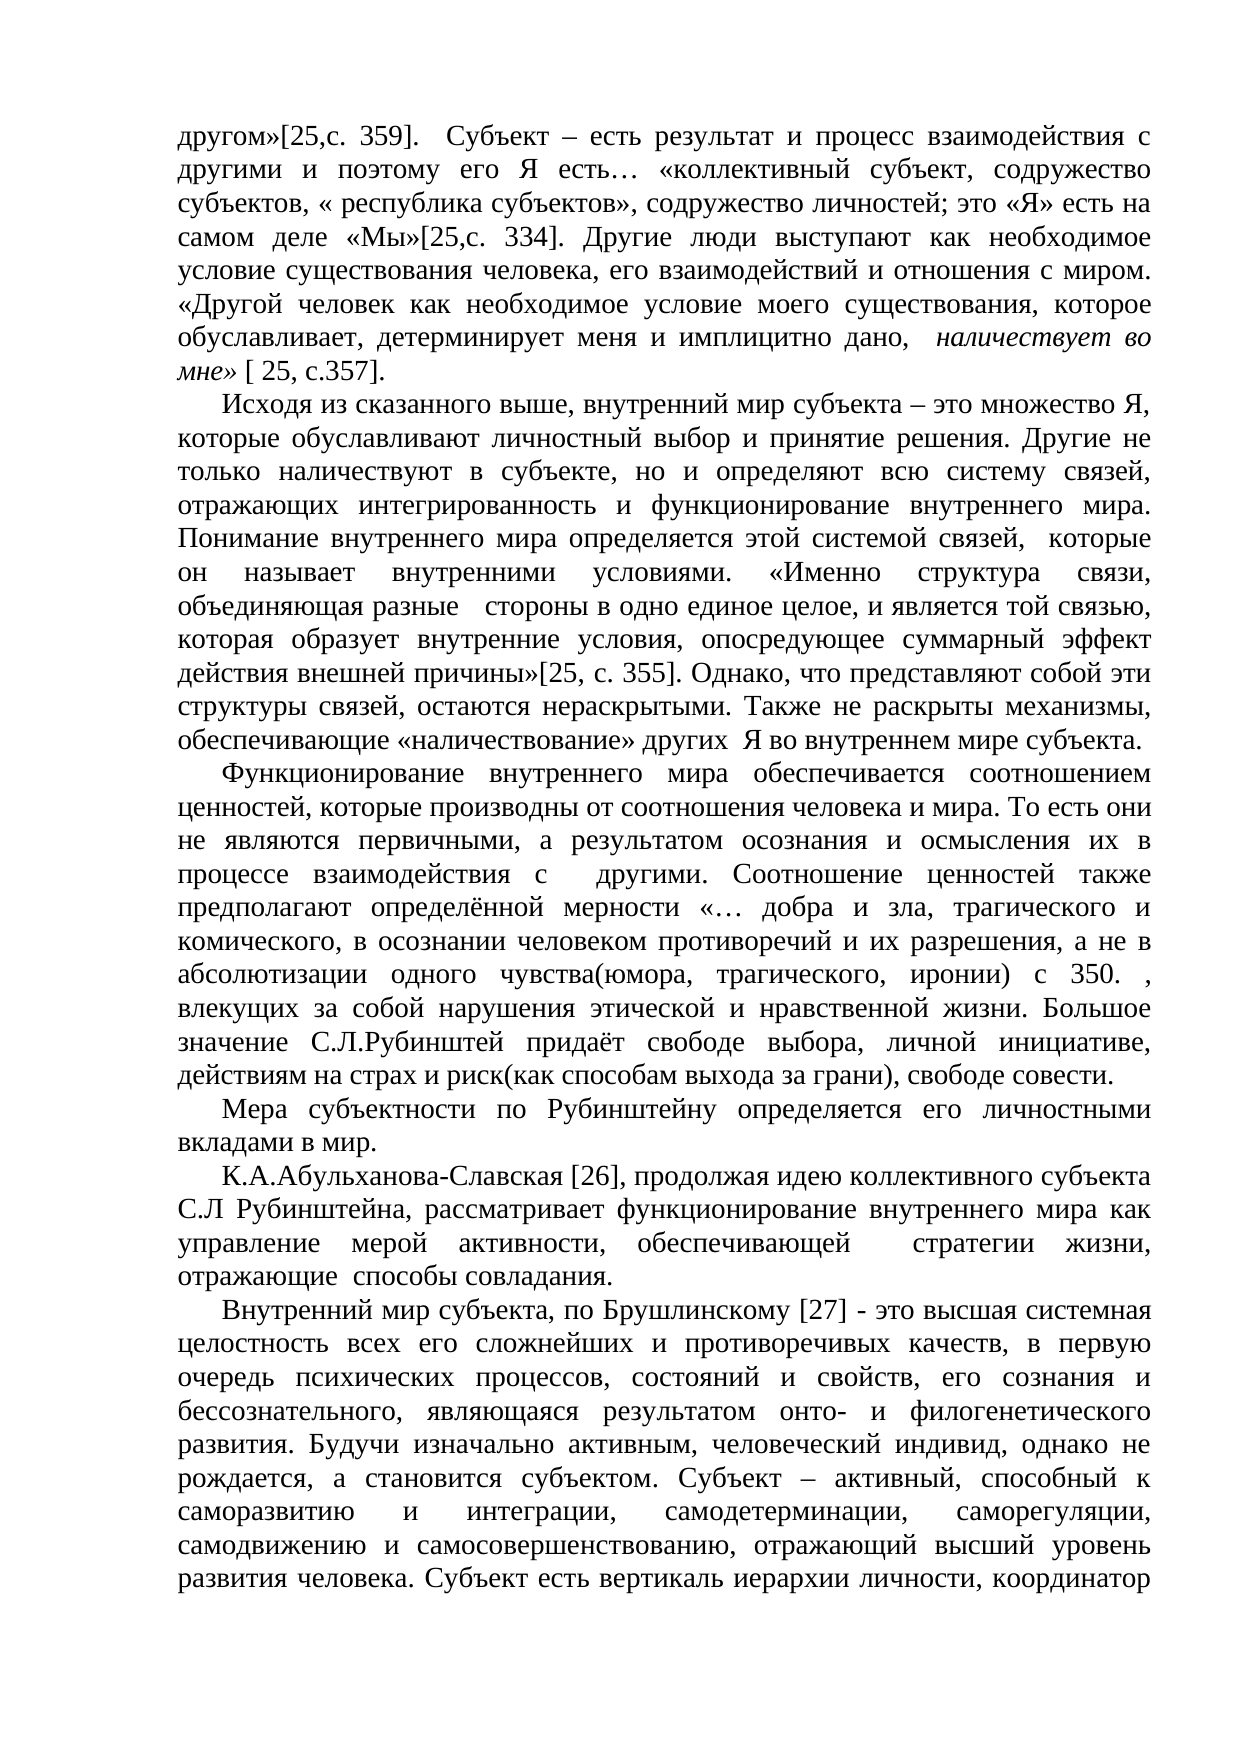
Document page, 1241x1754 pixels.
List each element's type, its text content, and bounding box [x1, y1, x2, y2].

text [177, 1292, 1152, 1594]
text Исходя из сказанного выше, внутренний мир субъекта – это множество Я, которые обуславливают личностный выбор и принятие решения. Другие не только наличествуют в субъекте, но и определяют всю систему связей, отражающих интегрированность и функционирование внутреннего мира. Понимание внутреннего мира определяется этой системой связей, которые он называет внутренними условиями. «Именно структура связи, объединяющая разные стороны в одно единое целое, и является той связью, которая образует внутренние условия, опосредующее суммарный эффект действия внешней причины»[25, c. 355]. Однако, что представляют собой эти структуры связей, остаются нераскрытыми. Также не раскрыты механизмы, обеспечивающие «наличествование» других Я во внутреннем мире субъекта. [177, 386, 1152, 755]
text Функционирование внутреннего мира обеспечивается соотношением ценностей, которые производны от соотношения человека и мира. То есть они не являются первичными, а результатом осознания и осмысления их в процессе взаимодействия с другими. Соотношение ценностей также предполагают определённой мерности «… добра и зла, трагического и комического, в осознании человеком противоречий и их разрешения, а не в абсолютизации одного чувства(юмора, трагического, иронии) с 350. , влекущих за собой нарушения этической и нравственной жизни. Большое значение С.Л.Рубинштей придаёт свободе выбора, личной инициативе, действиям на страх и риск(как способам выхода за грани), свободе совести. [177, 755, 1152, 1091]
text Мера субъектности по Рубинштейну определяется его личностными вкладами в мир. [177, 1091, 1152, 1158]
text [177, 118, 1152, 386]
text К.А.Абульханова-Славская [26], продолжая идею коллективного субъекта С.Л Рубинштейна, рассматривает функционирование внутреннего мира как управление мерой активности, обеспечивающей стратегии жизни, отражающие способы совладания. [177, 1158, 1152, 1292]
